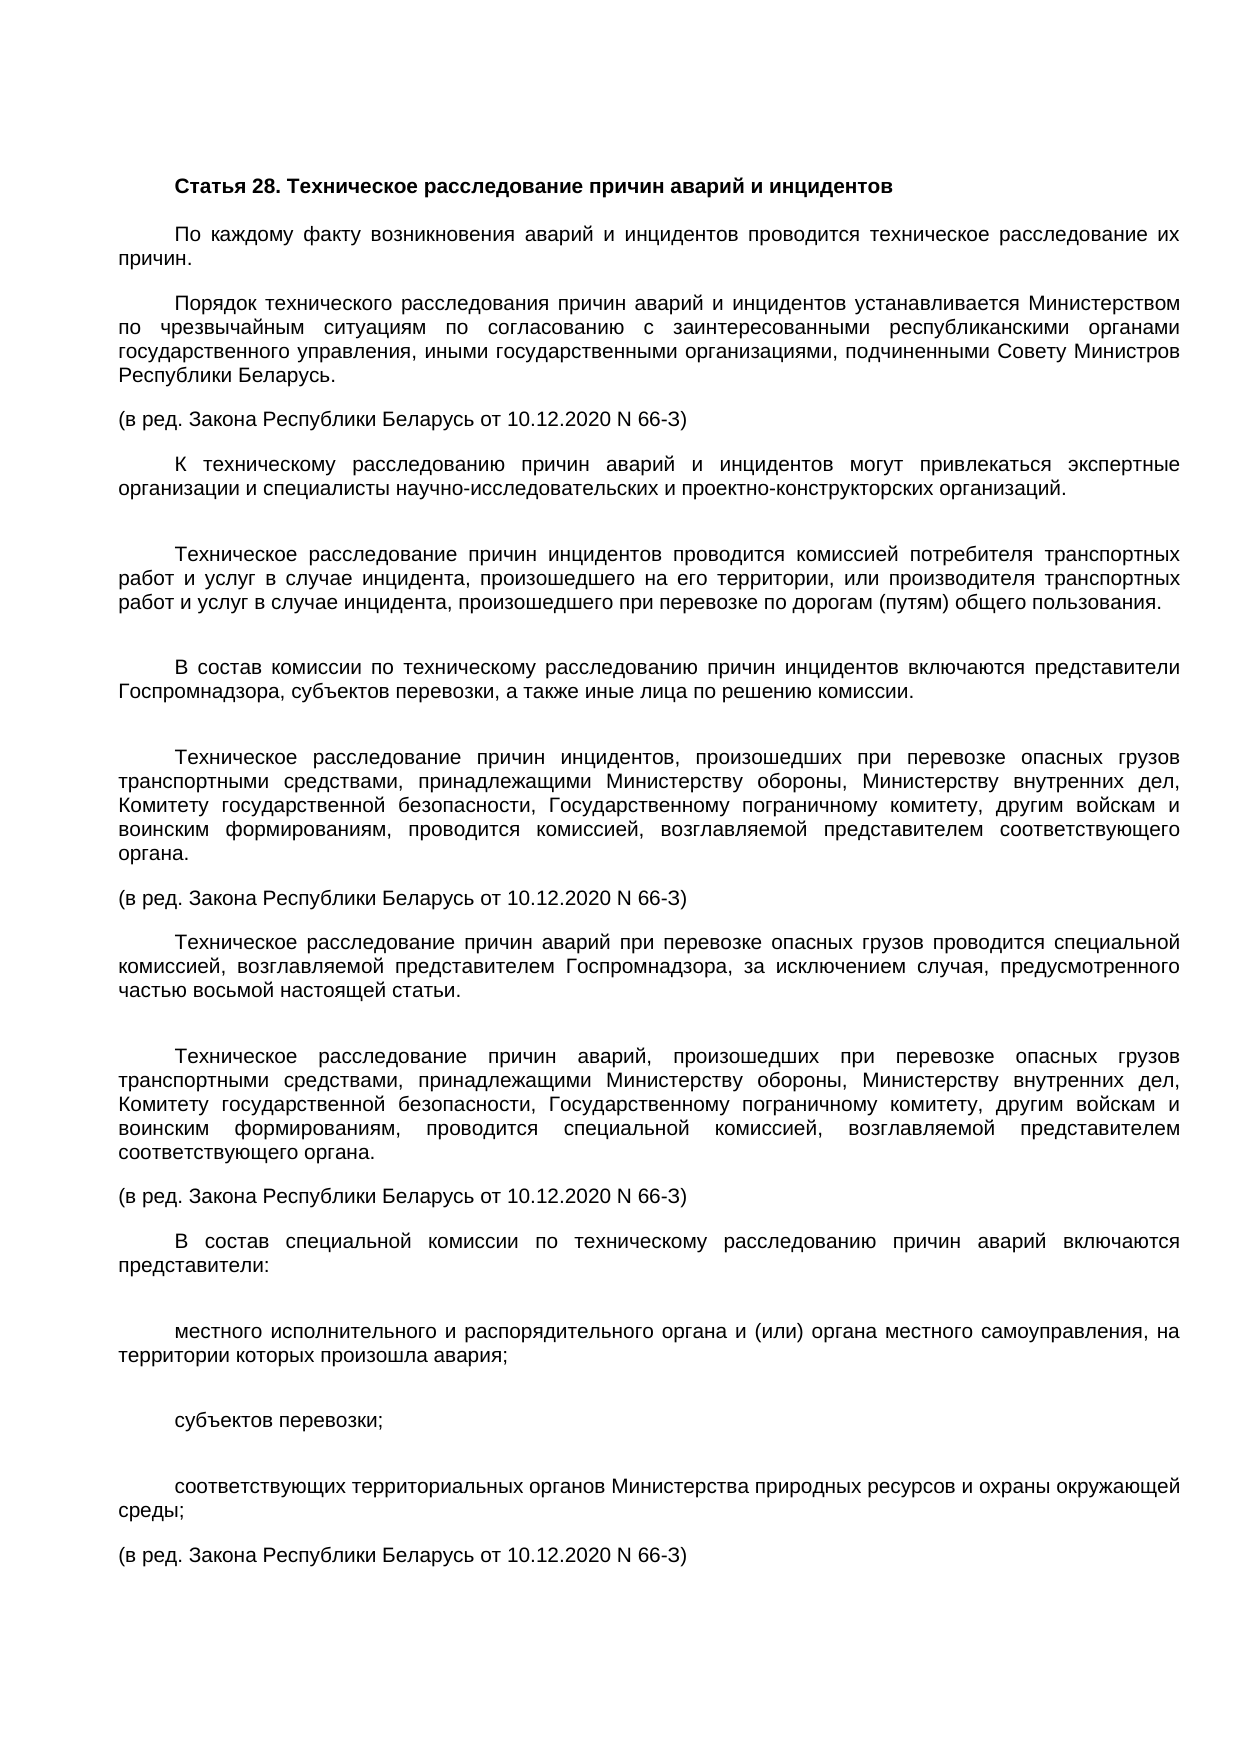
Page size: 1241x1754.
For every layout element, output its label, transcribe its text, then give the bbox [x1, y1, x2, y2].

text (в ред. Закона Республики Беларусь от 10.12.2020 N 66-З) [118, 1184, 1181, 1208]
text субъектов перевозки; [118, 1408, 1181, 1432]
text Техническое расследование причин аварий при перевозке опасных грузов проводится специальной комиссией, возглавляемой представителем Госпромнадзора, за исключением случая, предусмотренного частью восьмой настоящей статьи. [118, 930, 1181, 1002]
text (в ред. Закона Республики Беларусь от 10.12.2020 N 66-З) [118, 885, 1181, 909]
text Статья 28. Техническое расследование причин аварий и инцидентов [118, 174, 1181, 198]
text Техническое расследование причин аварий, произошедших при перевозке опасных грузов транспортными средствами, принадлежащими Министерству обороны, Министерству внутренних дел, Комитету государственной безопасности, Государственному пограничному комитету, другим войскам и воинским формированиям, проводится специальной комиссией, возглавляемой представителем соответствующего органа. [118, 1044, 1181, 1163]
text В состав комиссии по техническому расследованию причин инцидентов включаются представители Госпромнадзора, субъектов перевозки, а также иные лица по решению комиссии. [118, 655, 1181, 703]
text (в ред. Закона Республики Беларусь от 10.12.2020 N 66-З) [118, 407, 1181, 431]
text Порядок технического расследования причин аварий и инцидентов устанавливается Министерством по чрезвычайным ситуациям по согласованию с заинтересованными республиканскими органами государственного управления, иными государственными организациями, подчиненными Совету Министров Республики Беларусь. [118, 291, 1181, 386]
text В состав специальной комиссии по техническому расследованию причин аварий включаются представители: [118, 1229, 1181, 1277]
text Техническое расследование причин инцидентов проводится комиссией потребителя транспортных работ и услуг в случае инцидента, произошедшего на его территории, или производителя транспортных работ и услуг в случае инцидента, произошедшего при перевозке по дорогам (путям) общего пользования. [118, 542, 1181, 613]
text местного исполнительного и распорядительного органа и (или) органа местного самоуправления, на территории которых произошла авария; [118, 1319, 1181, 1367]
text соответствующих территориальных органов Министерства природных ресурсов и охраны окружающей среды; [118, 1474, 1181, 1522]
text К техническому расследованию причин аварий и инцидентов могут привлекаться экспертные организации и специалисты научно-исследовательских и проектно-конструкторских организаций. [118, 452, 1181, 500]
text По каждому факту возникновения аварий и инцидентов проводится техническое расследование их причин. [118, 222, 1181, 270]
text Техническое расследование причин инцидентов, произошедших при перевозке опасных грузов транспортными средствами, принадлежащими Министерству обороны, Министерству внутренних дел, Комитету государственной безопасности, Государственному пограничному комитету, другим войскам и воинским формированиям, проводится комиссией, возглавляемой представителем соответствующего органа. [118, 745, 1181, 864]
text (в ред. Закона Республики Беларусь от 10.12.2020 N 66-З) [118, 1543, 1181, 1567]
